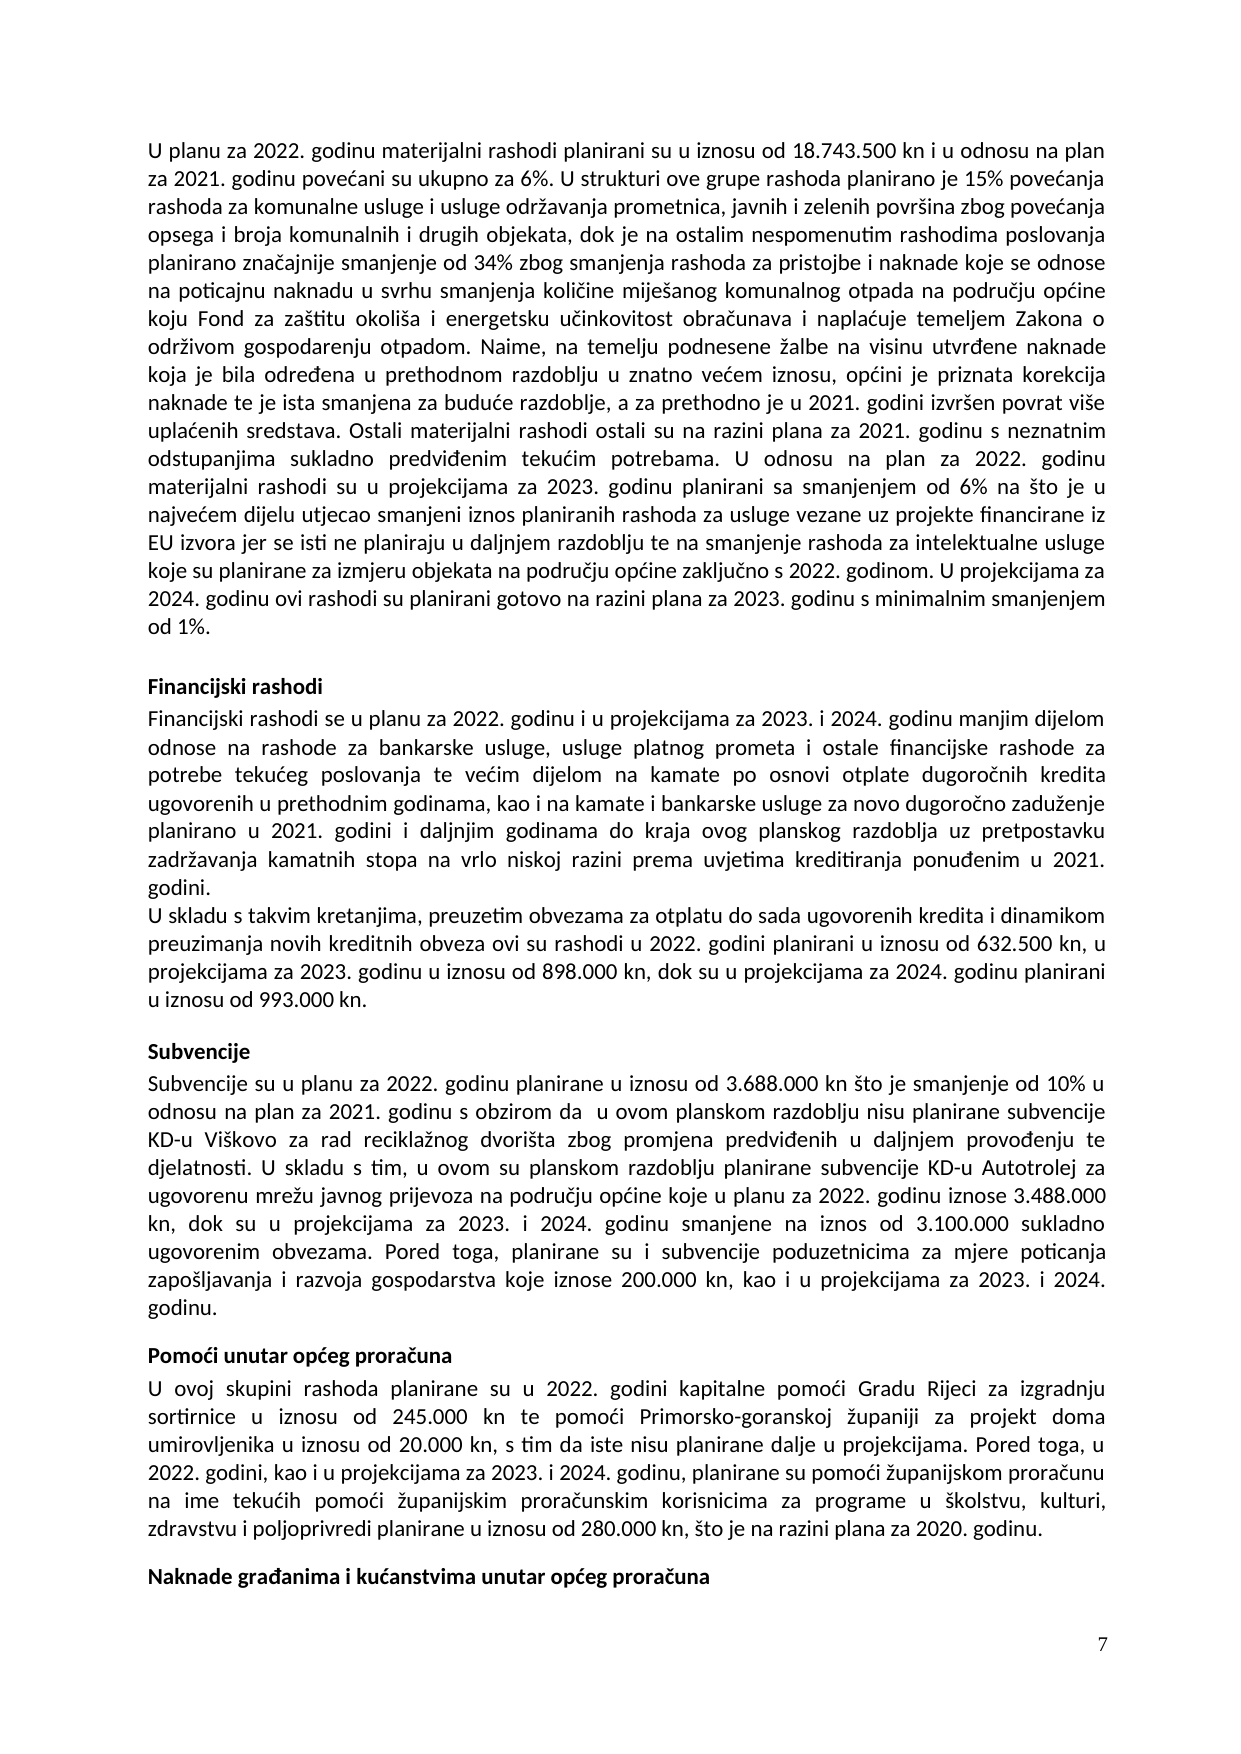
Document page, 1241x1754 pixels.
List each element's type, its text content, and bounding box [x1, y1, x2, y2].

text Pomoći unutar općeg proračuna [148, 1342, 1107, 1369]
text Subvencije [148, 1037, 1107, 1065]
text U planu za 2022. godinu materijalni rashodi planirani su u iznosu od 18.743.500 kn i u odnosu na plan za 2021. godinu povećani su ukupno za 6%. U strukturi ove grupe rashoda planirano je 15% povećanja rashoda za komunalne usluge i usluge održavanja prometnica, javnih i zelenih površina zbog povećanja opsega i broja komunalnih i drugih objekata, dok je na ostalim nespomenutim rashodima poslovanja planirano značajnije smanjenje od 34% zbog smanjenja rashoda za pristojbe i naknade koje se odnose na poticajnu naknadu u svrhu smanjenja količine miješanog komunalnog otpada na području općine koju Fond za zaštitu okoliša i energetsku učinkovitost obračunava i naplaćuje temeljem Zakona o održivom gospodarenju otpadom. Naime, na temelju podnesene žalbe na visinu utvrđene naknade koja je bila određena u prethodnom razdoblju u znatno većem iznosu, općini je priznata korekcija naknade te je ista smanjena za buduće razdoblje, a za prethodno je u 2021. godini izvršen povrat više uplaćenih sredstava. Ostali materijalni rashodi ostali su na razini plana za 2021. godinu s neznatnim odstupanjima sukladno predviđenim tekućim potrebama. U odnosu na plan za 2022. godinu materijalni rashodi su u projekcijama za 2023. godinu planirani sa smanjenjem od 6% na što je u najvećem dijelu utjecao smanjeni iznos planiranih rashoda za usluge vezane uz projekte financirane iz EU izvora jer se isti ne planiraju u daljnjem razdoblju te na smanjenje rashoda za intelektualne usluge koje su planirane za izmjeru objekata na području općine zaključno s 2022. godinom. U projekcijama za 2024. godinu ovi rashodi su planirani gotovo na razini plana za 2023. godinu s minimalnim smanjenjem od 1%. [148, 136, 1107, 640]
text Subvencije su u planu za 2022. godinu planirane u iznosu od 3.688.000 kn što je smanjenje od 10% u odnosu na plan za 2021. godinu s obzirom da u ovom planskom razdoblju nisu planirane subvencije KD-u Viškovo za rad reciklažnog dvorišta zbog promjena predviđenih u daljnjem provođenju te djelatnosti. U skladu s tim, u ovom su planskom razdoblju planirane subvencije KD-u Autotrolej za ugovorenu mrežu javnog prijevoza na području općine koje u planu za 2022. godinu iznose 3.488.000 kn, dok su u projekcijama za 2023. i 2024. godinu smanjene na iznos od 3.100.000 sukladno ugovorenim obvezama. Pored toga, planirane su i subvencije poduzetnicima za mjere poticanja zapošljavanja i razvoja gospodarstva koje iznose 200.000 kn, kao i u projekcijama za 2023. i 2024. godinu. [148, 1069, 1107, 1321]
text U ovoj skupini rashoda planirane su u 2022. godini kapitalne pomoći Gradu Rijeci za izgradnju sortirnice u iznosu od 245.000 kn te pomoći Primorsko-goranskoj županiji za projekt doma umirovljenika u iznosu od 20.000 kn, s tim da iste nisu planirane dalje u projekcijama. Pored toga, u 2022. godini, kao i u projekcijama za 2023. i 2024. godinu, planirane su pomoći županijskom proračunu na ime tekućih pomoći županijskim proračunskim korisnicima za programe u školstvu, kulturi, zdravstvu i poljoprivredi planirane u iznosu od 280.000 kn, što je na razini plana za 2020. godinu. [148, 1374, 1107, 1542]
text Naknade građanima i kućanstvima unutar općeg proračuna [148, 1562, 1107, 1590]
text Financijski rashodi [148, 672, 1107, 700]
text U skladu s takvim kretanjima, preuzetim obvezama za otplatu do sada ugovorenih kredita i dinamikom preuzimanja novih kreditnih obveza ovi su rashodi u 2022. godini planirani u iznosu od 632.500 kn, u projekcijama za 2023. godinu u iznosu od 898.000 kn, dok su u projekcijama za 2024. godinu planirani u iznosu od 993.000 kn. [148, 901, 1107, 1013]
text Financijski rashodi se u planu za 2022. godinu i u projekcijama za 2023. i 2024. godinu manjim dijelom odnose na rashode za bankarske usluge, usluge platnog prometa i ostale financijske rashode za potrebe tekućeg poslovanja te većim dijelom na kamate po osnovi otplate dugoročnih kredita ugovorenih u prethodnim godinama, kao i na kamate i bankarske usluge za novo dugoročno zaduženje planirano u 2021. godini i daljnjim godinama do kraja ovog planskog razdoblja uz pretpostavku zadržavanja kamatnih stopa na vrlo niskoj razini prema uvjetima kreditiranja ponuđenim u 2021. godini. [148, 704, 1107, 901]
